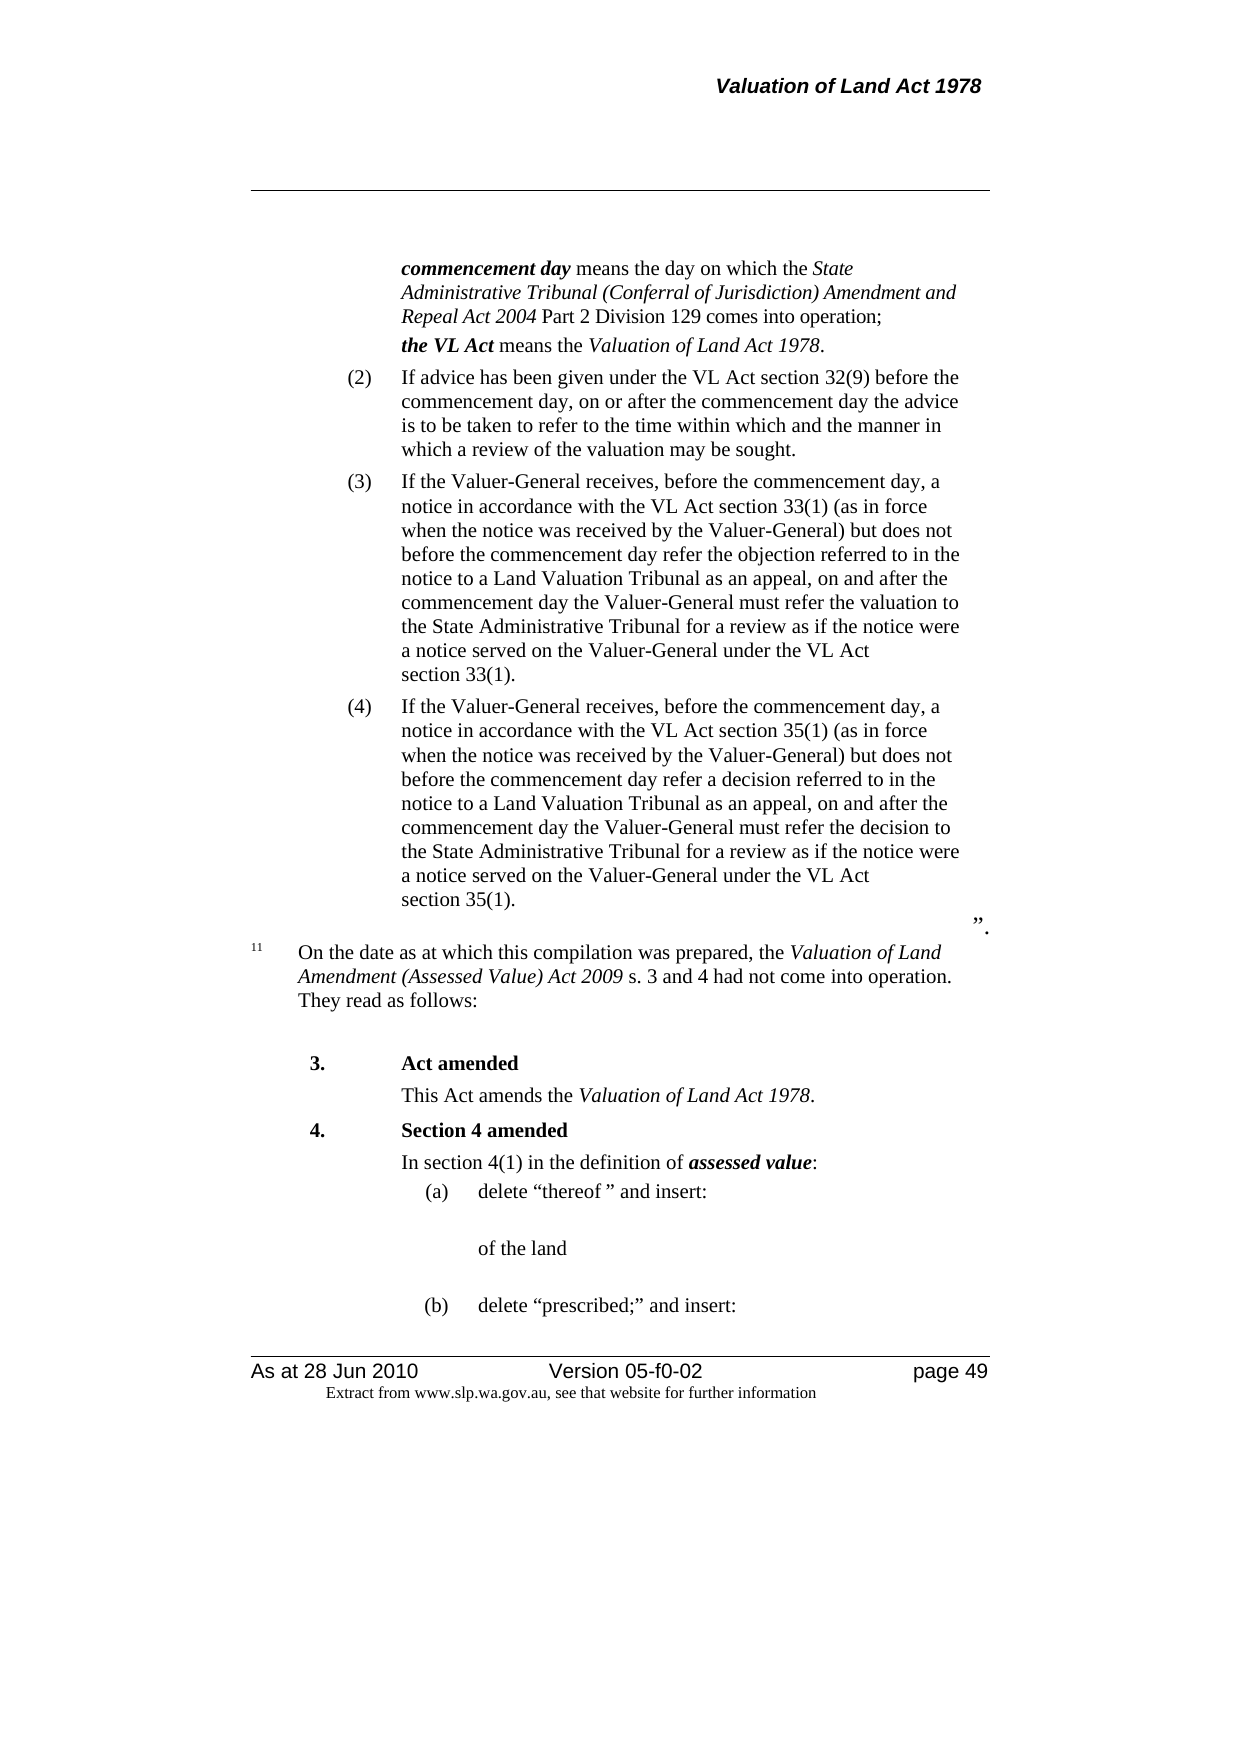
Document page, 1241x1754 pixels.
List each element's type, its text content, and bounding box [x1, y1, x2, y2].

text In section 4(1) in the definition of assessed value: [312, 1150, 960, 1174]
text the VL Act means the Valuation of Land Act 1978. [369, 332, 960, 357]
text commencement day means the day on which the State Administrative Tribunal (Conferral of Jurisdiction) Amendment and Repeal Act 2004 Part 2 Division 129 comes into operation; [369, 256, 960, 328]
text (b) delete “prescribed;” and insert: [389, 1292, 960, 1317]
subtitle 3. Act amended [309, 1051, 960, 1075]
text (4) If the Valuer-General receives, before the commencement day, a notice in accordance with the VL Act section 35(1) (as in force when the notice was received by the Valuer-General) but does not before the commencement day refer a decision referred to in the notice to a Land Valuation Tribunal as an appeal, on and after the commencement day the Valuer-General must refer the decision to the State Administrative Tribunal for a review as if the notice were a notice served on the Valuer-General under the VL Act section 35(1). [312, 694, 960, 911]
text (3) If the Valuer-General receives, before the commencement day, a notice in accordance with the VL Act section 33(1) (as in force when the notice was received by the Valuer-General) but does not before the commencement day refer the objection referred to in the notice to a Land Valuation Tribunal as an appeal, on and after the commencement day the Valuer-General must refer the valuation to the State Administrative Tribunal for a review as if the notice were a notice served on the Valuer-General under the VL Act section 33(1). [312, 469, 960, 686]
text (2) If advice has been given under the VL Act section 32(9) before the commencement day, on or after the commencement day the advice is to be taken to refer to the time within which and the manner in which a review of the valuation may be sought. [312, 365, 960, 461]
text ”. [251, 911, 990, 940]
text (a) delete “thereof” and insert: [389, 1178, 960, 1203]
text 11 On the date as at which this compilation was prepared, the Valuation of Land Amendment (Assessed Value) Act 2009 s. 3 and 4 had not come into operation. They read as follows: [251, 940, 990, 1012]
subtitle 4. Section 4 amended [309, 1118, 960, 1142]
text This Act amends the Valuation of Land Act 1978. [312, 1083, 960, 1107]
text of the land [389, 1236, 960, 1259]
